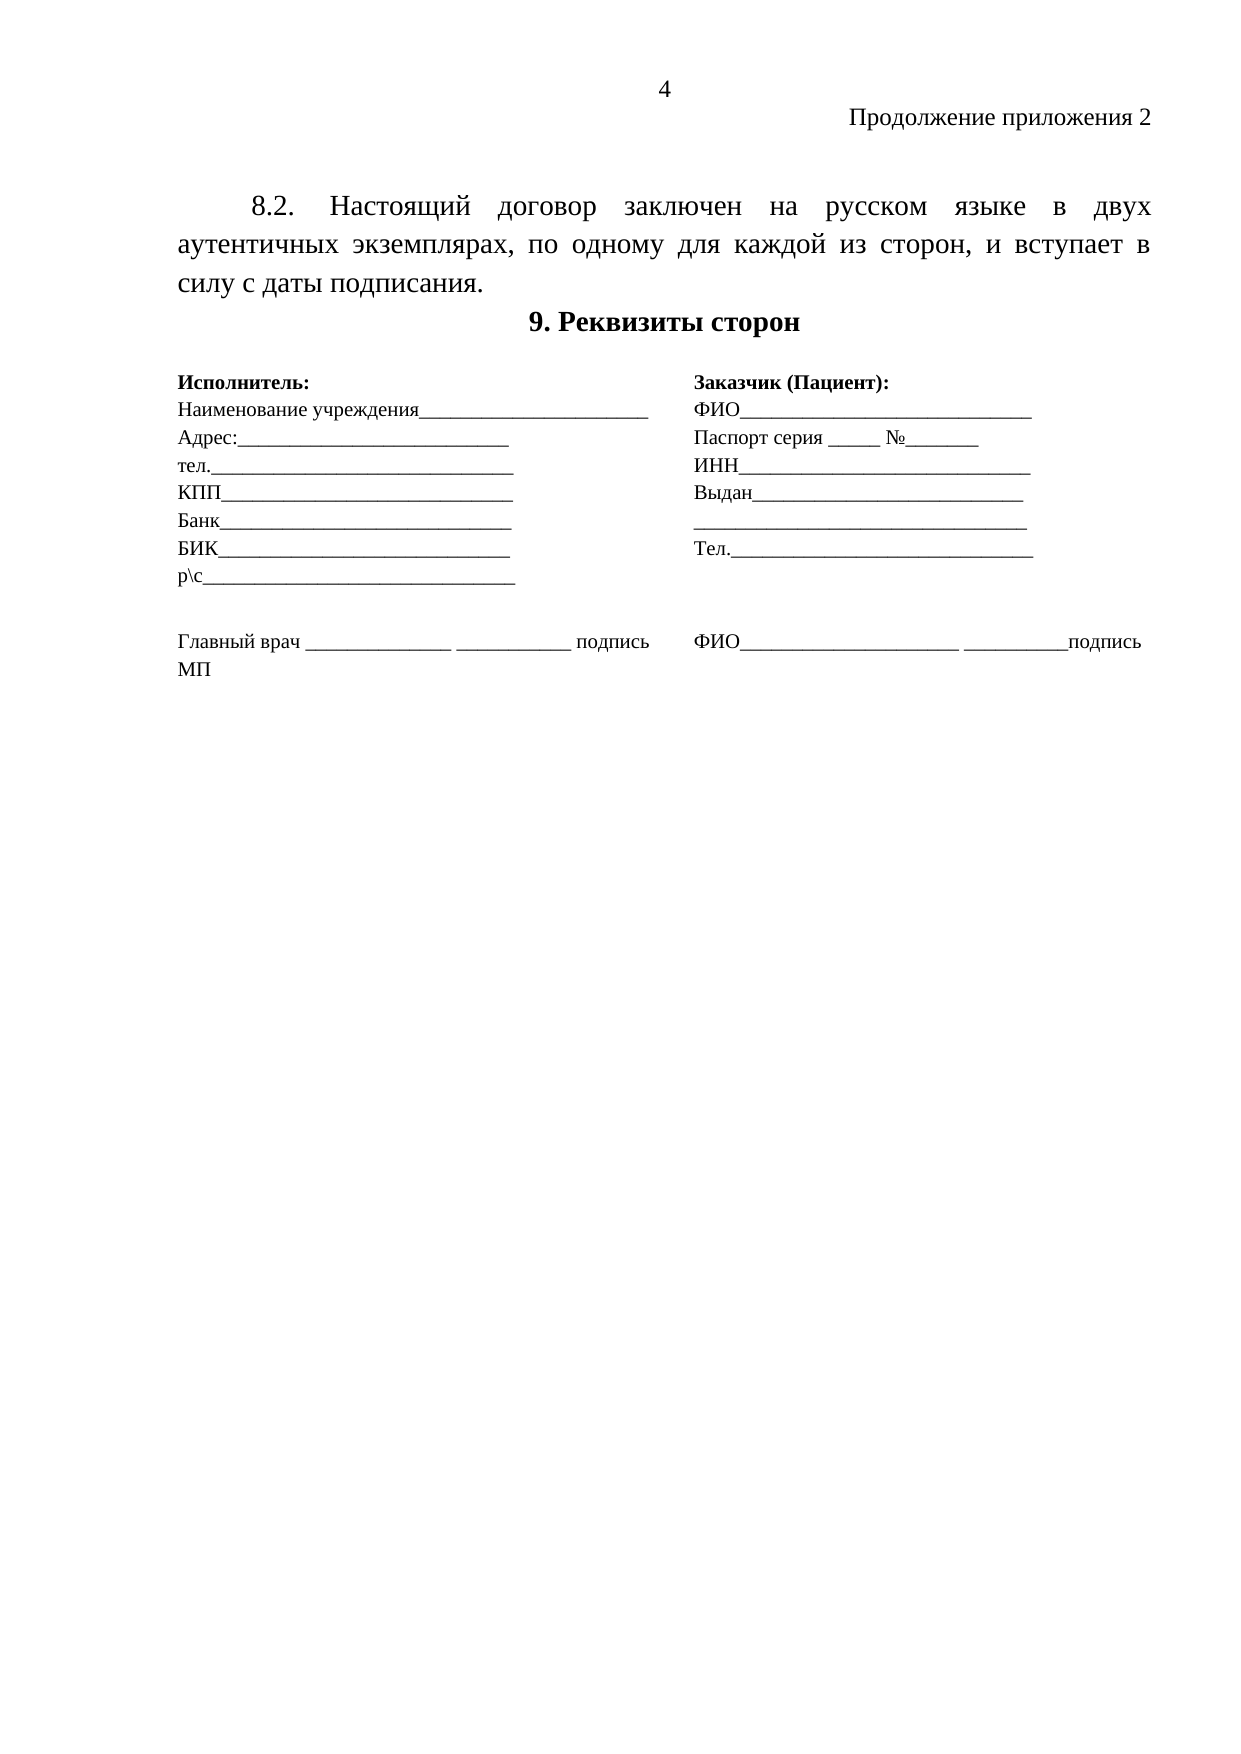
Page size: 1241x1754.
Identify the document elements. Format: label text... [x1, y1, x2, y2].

text Исполнитель: Заказчик (Пациент): [177, 370, 1152, 394]
text Банк____________________________ ________________________________ [177, 508, 1152, 532]
text р\с______________________________ [177, 563, 1152, 587]
text МП [177, 657, 1152, 681]
text БИК____________________________ Тел._____________________________ [177, 535, 1152, 559]
text тел._____________________________ ИНН____________________________ [177, 453, 1152, 477]
text 8.2. Настоящий договор заключен на русском языке в двух аутентичных экземплярах, по одному для каждой из сторон, и вступает в силу с даты подписания. [177, 188, 1152, 227]
text Главный врач ______________ ___________ подпись ФИО_____________________ __________подпись [177, 629, 1152, 653]
text Адрес:__________________________ Паспорт серия _____ №_______ [177, 425, 1152, 449]
text 8.2. Настоящий договор заключен на русском языке в двух аутентичных экземплярах, по одному для каждой из сторон, и вступает в силу с даты подписания. [177, 260, 1152, 299]
text Наименование учреждения______________________ ФИО____________________________ [177, 397, 1152, 421]
text 9. Реквизиты сторон [177, 304, 1152, 337]
text КПП____________________________ Выдан__________________________ [177, 480, 1152, 504]
